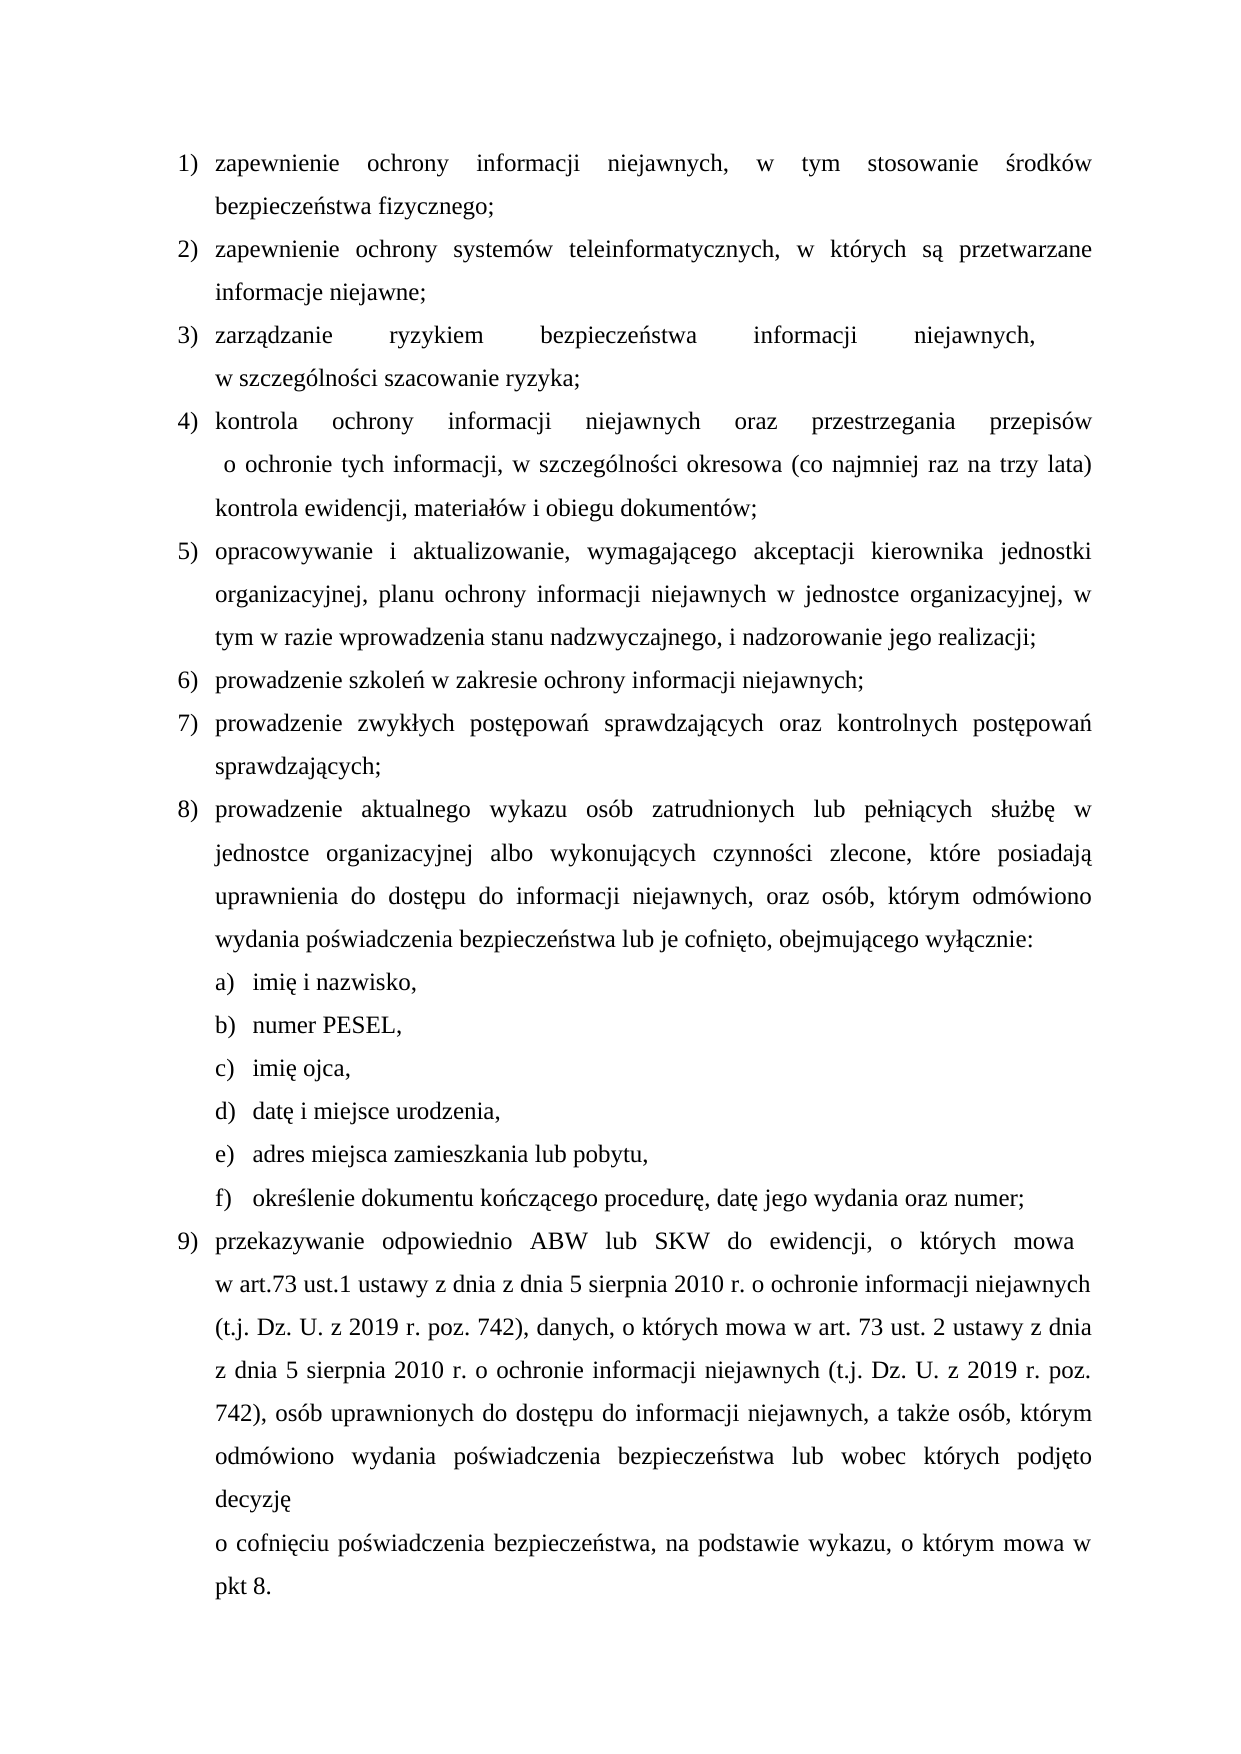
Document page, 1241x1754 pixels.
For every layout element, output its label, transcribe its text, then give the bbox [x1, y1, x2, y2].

list opracowywanie i aktualizowanie, wymagającego akceptacji kierownika jednostki organizacyjnej, planu ochrony informacji niejawnych w jednostce organizacyjnej, w tym w razie wprowadzenia stanu nadzwyczajnego, i nadzorowanie jego realizacji; [177, 536, 1093, 651]
list zarządzanie ryzykiem bezpieczeństwa informacji niejawnych, w szczególności szacowanie ryzyka; [177, 320, 1093, 392]
list numer PESEL, [215, 1010, 1093, 1039]
list kontrola ochrony informacji niejawnych oraz przestrzegania przepisów o ochronie tych informacji, w szczególności okresowa (co najmniej raz na trzy lata) kontrola ewidencji, materiałów i obiegu dokumentów; [177, 406, 1093, 521]
list zapewnienie ochrony systemów teleinformatycznych, w których są przetwarzane informacje niejawne; [177, 234, 1093, 306]
list przekazywanie odpowiednio ABW lub SKW do ewidencji, o których mowa w art.73 ust.1 ustawy z dnia z dnia 5 sierpnia 2010 r. o ochronie informacji niejawnych (t.j. Dz. U. z 2019 r. poz. 742), danych, o których mowa w art. 73 ust. 2 ustawy z dnia z dnia 5 sierpnia 2010 r. o ochronie informacji niejawnych (t.j. Dz. U. z 2019 r. poz. 742), osób uprawnionych do dostępu do informacji niejawnych, a także osób, którym odmówiono wydania poświadczenia bezpieczeństwa lub wobec których podjęto decyzję o cofnięciu poświadczenia bezpieczeństwa, na podstawie wykazu, o którym mowa w pkt 8. [177, 1226, 1093, 1599]
list adres miejsca zamieszkania lub pobytu, [215, 1139, 1093, 1168]
list prowadzenie aktualnego wykazu osób zatrudnionych lub pełniących służbę w jednostce organizacyjnej albo wykonujących czynności zlecone, które posiadają uprawnienia do dostępu do informacji niejawnych, oraz osób, którym odmówiono wydania poświadczenia bezpieczeństwa lub je cofnięto, obejmującego wyłącznie: [177, 794, 1093, 953]
list zapewnienie ochrony informacji niejawnych, w tym stosowanie środków bezpieczeństwa fizycznego; [177, 148, 1093, 219]
list określenie dokumentu kończącego procedurę, datę jego wydania oraz numer; [215, 1183, 1093, 1211]
list prowadzenie zwykłych postępowań sprawdzających oraz kontrolnych postępowań sprawdzających; [177, 708, 1093, 780]
list imię i nazwisko, [215, 967, 1093, 996]
list datę i miejsce urodzenia, [215, 1096, 1093, 1125]
list prowadzenie szkoleń w zakresie ochrony informacji niejawnych; [177, 665, 1093, 694]
list imię ojca, [215, 1053, 1093, 1082]
